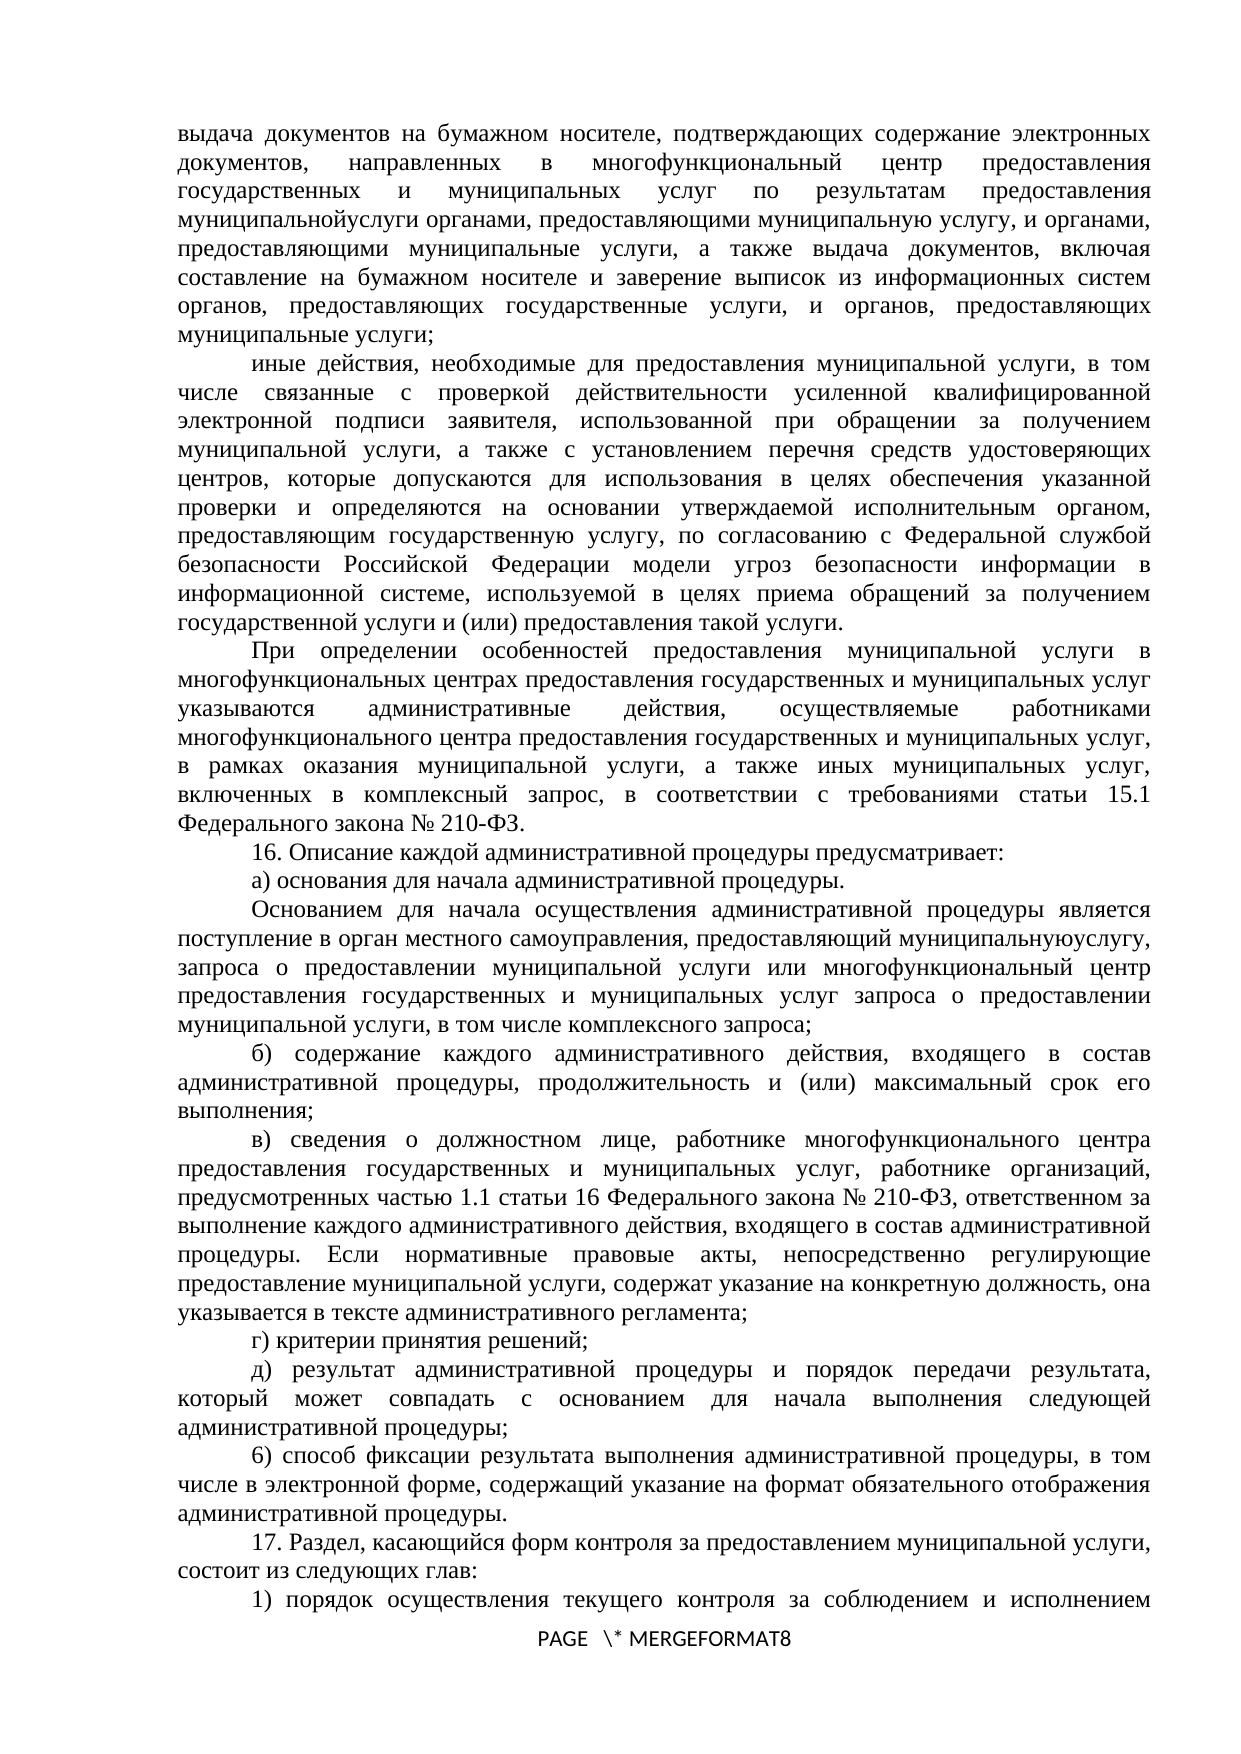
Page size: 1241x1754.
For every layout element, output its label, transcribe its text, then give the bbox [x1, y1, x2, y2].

subtitle а) основания для начала административной процедуры. [177, 866, 1152, 894]
subtitle При определении особенностей предоставления муниципальной услуги в многофункциональных центрах предоставления государственных и муниципальных услуг указываются административные действия, осуществляемые работниками многофункционального центра предоставления государственных и муниципальных услуг, в рамках оказания муниципальной услуги, а также иных муниципальных услуг, включенных в комплексный запрос, в соответствии с требованиями статьи 15.1 Федерального закона № 210-ФЗ. [177, 636, 1152, 837]
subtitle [177, 118, 1152, 348]
subtitle 6) способ фиксации результата выполнения административной процедуры, в том числе в электронной форме, содержащий указание на формат обязательного отображения административной процедуры. [177, 1441, 1152, 1527]
subtitle г) критерии принятия решений; [177, 1326, 1152, 1354]
subtitle Основанием для начала осуществления административной процедуры является поступление в орган местного самоуправления, предоставляющий муниципальнуюуслугу, запроса о предоставлении муниципальной услуги или многофункциональный центр предоставления государственных и муниципальных услуг запроса о предоставлении муниципальной услуги, в том числе комплексного запроса; [177, 894, 1152, 1038]
subtitle д) результат административной процедуры и порядок передачи результата, который может совпадать с основанием для начала выполнения следующей административной процедуры; [177, 1354, 1152, 1441]
subtitle в) сведения о должностном лице, работнике многофункционального центра предоставления государственных и муниципальных услуг, работнике организаций, предусмотренных частью 1.1 статьи 16 Федерального закона № 210-ФЗ, ответственном за выполнение каждого административного действия, входящего в состав административной процедуры. Если нормативные правовые акты, непосредственно регулирующие предоставление муниципальной услуги, содержат указание на конкретную должность, она указывается в тексте административного регламента; [177, 1124, 1152, 1326]
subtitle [177, 1584, 1152, 1613]
subtitle 17. Раздел, касающийся форм контроля за предоставлением муниципальной услуги, состоит из следующих глав: [177, 1527, 1152, 1584]
subtitle 16. Описание каждой административной процедуры предусматривает: [177, 837, 1152, 866]
subtitle б) содержание каждого административного действия, входящего в состав административной процедуры, продолжительность и (или) максимальный срок его выполнения; [177, 1038, 1152, 1124]
subtitle иные действия, необходимые для предоставления муниципальной услуги, в том числе связанные с проверкой действительности усиленной квалифицированной электронной подписи заявителя, использованной при обращении за получением муниципальной услуги, а также с установлением перечня средств удостоверяющих центров, которые допускаются для использования в целях обеспечения указанной проверки и определяются на основании утверждаемой исполнительным органом, предоставляющим государственную услугу, по согласованию с Федеральной службой безопасности Российской Федерации модели угроз безопасности информации в информационной системе, используемой в целях приема обращений за получением государственной услуги и (или) предоставления такой услуги. [177, 348, 1152, 636]
